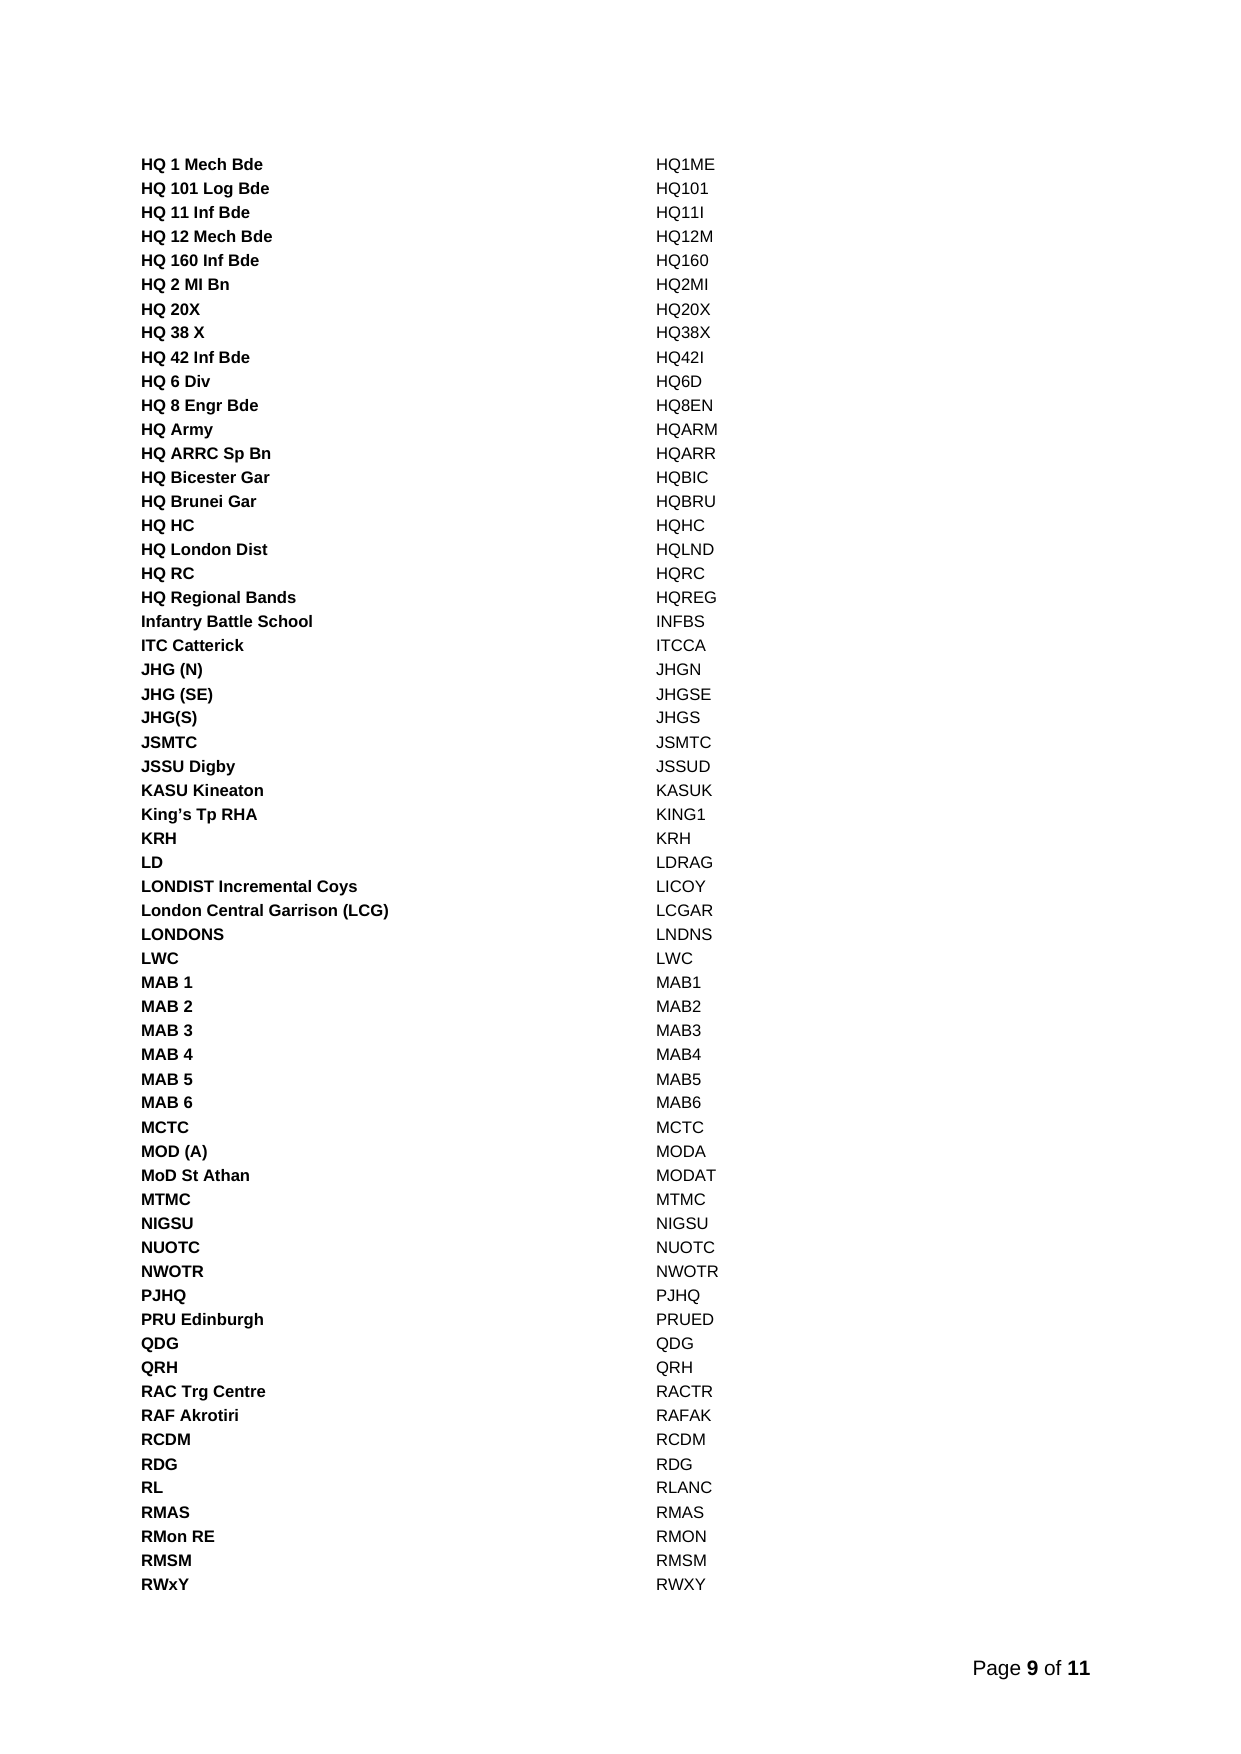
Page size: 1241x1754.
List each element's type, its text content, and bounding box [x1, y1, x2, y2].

table_cell RDG [656, 1449, 1028, 1473]
table_cell HQ 20X [141, 294, 656, 318]
table_cell MAB 1 [141, 968, 656, 992]
table_cell HQ Army [141, 415, 656, 439]
table_cell ITC Catterick [141, 631, 656, 655]
table_cell HQ 11 Inf Bde [141, 198, 656, 222]
table_cell HQ6D [656, 367, 1028, 391]
table_cell MAB 6 [141, 1089, 656, 1112]
table_cell HQ HC [141, 511, 656, 535]
table_cell MAB 2 [141, 992, 656, 1016]
table_cell Infantry Battle School [141, 607, 656, 631]
table_cell PRUED [656, 1305, 1028, 1329]
table_cell HQRC [656, 559, 1028, 583]
table_cell HQ 42 Inf Bde [141, 343, 656, 367]
table_cell PRU Edinburgh [141, 1305, 656, 1329]
table_cell QRH [656, 1353, 1028, 1377]
table_cell RMon RE [141, 1522, 656, 1546]
table_cell JHG(S) [141, 704, 656, 727]
table_cell HQHC [656, 511, 1028, 535]
table_cell HQ20X [656, 294, 1028, 318]
table_cell HQ160 [656, 246, 1028, 270]
table_cell HQ 2 MI Bn [141, 270, 656, 294]
table_cell RCDM [656, 1425, 1028, 1449]
table_cell HQLND [656, 535, 1028, 559]
table_cell JHG (SE) [141, 679, 656, 703]
table_cell JHG (N) [141, 655, 656, 679]
table_cell NIGSU [141, 1209, 656, 1233]
table_cell HQ2MI [656, 270, 1028, 294]
table_cell JHGS [656, 704, 1028, 727]
table_cell MAB6 [656, 1089, 1028, 1112]
table_cell MAB5 [656, 1064, 1028, 1088]
table_cell HQ RC [141, 559, 656, 583]
table_cell MoD St Athan [141, 1161, 656, 1185]
table_cell MAB2 [656, 992, 1028, 1016]
table_cell London Central Garrison (LCG) [141, 896, 656, 920]
table_cell HQREG [656, 583, 1028, 607]
table_cell RMAS [656, 1498, 1028, 1522]
table_cell HQ London Dist [141, 535, 656, 559]
table_cell HQ11I [656, 198, 1028, 222]
table_cell HQ 160 Inf Bde [141, 246, 656, 270]
table_cell MOD (A) [141, 1137, 656, 1161]
table_cell JSMTC [141, 728, 656, 752]
table_cell MODA [656, 1137, 1028, 1161]
table_cell HQ1ME [656, 150, 1028, 174]
table_cell HQ 38 X [141, 319, 656, 342]
table_cell JSSU Digby [141, 752, 656, 776]
table_cell MAB3 [656, 1016, 1028, 1040]
table_cell KRH [656, 824, 1028, 848]
table_cell RMSM [141, 1546, 656, 1570]
table_cell RACTR [656, 1377, 1028, 1401]
table_cell KRH [141, 824, 656, 848]
table_cell NUOTC [656, 1233, 1028, 1257]
table_cell HQ 1 Mech Bde [141, 150, 656, 174]
table_cell RL [141, 1474, 656, 1497]
table_cell MAB4 [656, 1040, 1028, 1064]
table_cell HQ42I [656, 343, 1028, 367]
table_cell MAB1 [656, 968, 1028, 992]
table_cell HQ 12 Mech Bde [141, 222, 656, 246]
table_cell LWC [656, 944, 1028, 968]
table_cell LICOY [656, 872, 1028, 896]
table_cell RDG [141, 1449, 656, 1473]
table_cell HQBIC [656, 463, 1028, 487]
table_cell KING1 [656, 800, 1028, 824]
table_cell RMON [656, 1522, 1028, 1546]
table_cell HQ 8 Engr Bde [141, 391, 656, 415]
table_cell PJHQ [656, 1281, 1028, 1305]
table_cell HQBRU [656, 487, 1028, 511]
table_cell INFBS [656, 607, 1028, 631]
table_cell NWOTR [656, 1257, 1028, 1281]
table_cell HQ 101 Log Bde [141, 174, 656, 198]
table_cell HQ8EN [656, 391, 1028, 415]
table_cell LWC [141, 944, 656, 968]
table_cell LCGAR [656, 896, 1028, 920]
table_cell HQARM [656, 415, 1028, 439]
table_cell HQ Bicester Gar [141, 463, 656, 487]
table_cell LDRAG [656, 848, 1028, 872]
table_cell RMSM [656, 1546, 1028, 1570]
table_cell MAB 5 [141, 1064, 656, 1088]
table_cell HQ 6 Div [141, 367, 656, 391]
table_cell RCDM [141, 1425, 656, 1449]
table_cell RAC Trg Centre [141, 1377, 656, 1401]
table_cell MODAT [656, 1161, 1028, 1185]
table_cell MCTC [656, 1113, 1028, 1137]
table_cell HQ101 [656, 174, 1028, 198]
table_cell MCTC [141, 1113, 656, 1137]
table_cell RLANC [656, 1474, 1028, 1497]
table_cell LNDNS [656, 920, 1028, 944]
table_cell HQARR [656, 439, 1028, 463]
table_cell HQ Brunei Gar [141, 487, 656, 511]
table_cell MTMC [141, 1185, 656, 1209]
table_cell RWxY [141, 1570, 656, 1594]
table_cell RWXY [656, 1570, 1028, 1594]
table_cell ITCCA [656, 631, 1028, 655]
table_cell LONDIST Incremental Coys [141, 872, 656, 896]
table_cell HQ12M [656, 222, 1028, 246]
table_cell LD [141, 848, 656, 872]
table_cell MAB 3 [141, 1016, 656, 1040]
table_cell KASU Kineaton [141, 776, 656, 800]
table_cell QDG [656, 1329, 1028, 1353]
table_cell JSMTC [656, 728, 1028, 752]
table_cell RAFAK [656, 1401, 1028, 1425]
table_cell MTMC [656, 1185, 1028, 1209]
table_cell NUOTC [141, 1233, 656, 1257]
table_cell HQ ARRC Sp Bn [141, 439, 656, 463]
table_cell RMAS [141, 1498, 656, 1522]
table_cell NIGSU [656, 1209, 1028, 1233]
table_cell NWOTR [141, 1257, 656, 1281]
table_cell JSSUD [656, 752, 1028, 776]
table_cell QRH [141, 1353, 656, 1377]
table_cell HQ Regional Bands [141, 583, 656, 607]
table_cell QDG [141, 1329, 656, 1353]
table_cell King’s Tp RHA [141, 800, 656, 824]
table_cell JHGN [656, 655, 1028, 679]
table_cell MAB 4 [141, 1040, 656, 1064]
table_cell HQ38X [656, 319, 1028, 342]
table_cell PJHQ [141, 1281, 656, 1305]
table_cell JHGSE [656, 679, 1028, 703]
table_cell RAF Akrotiri [141, 1401, 656, 1425]
table_cell KASUK [656, 776, 1028, 800]
table_cell LONDONS [141, 920, 656, 944]
